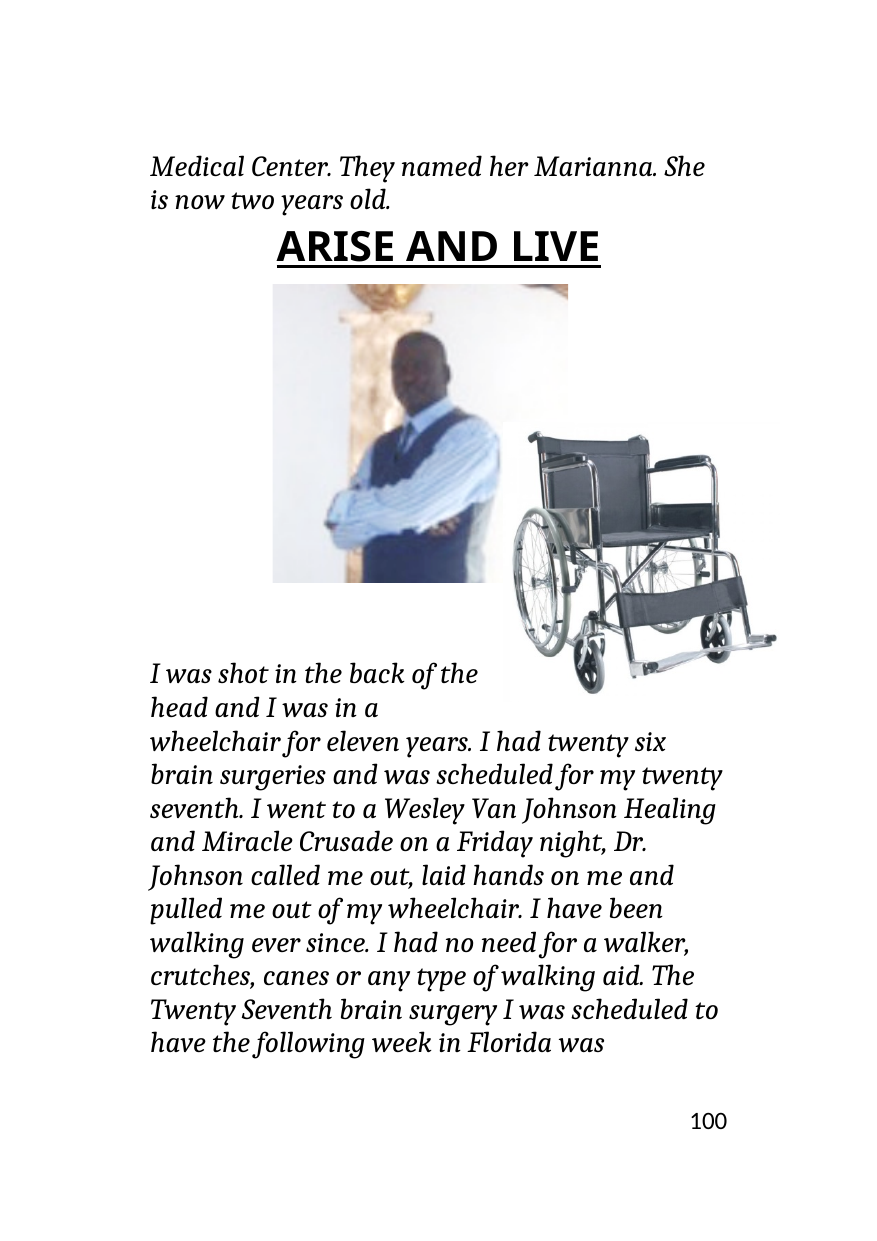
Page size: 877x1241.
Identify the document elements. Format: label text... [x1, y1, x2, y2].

text ARISE AND LIVE [150, 217, 727, 274]
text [150, 658, 727, 1060]
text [150, 150, 727, 217]
picture [271, 284, 780, 701]
